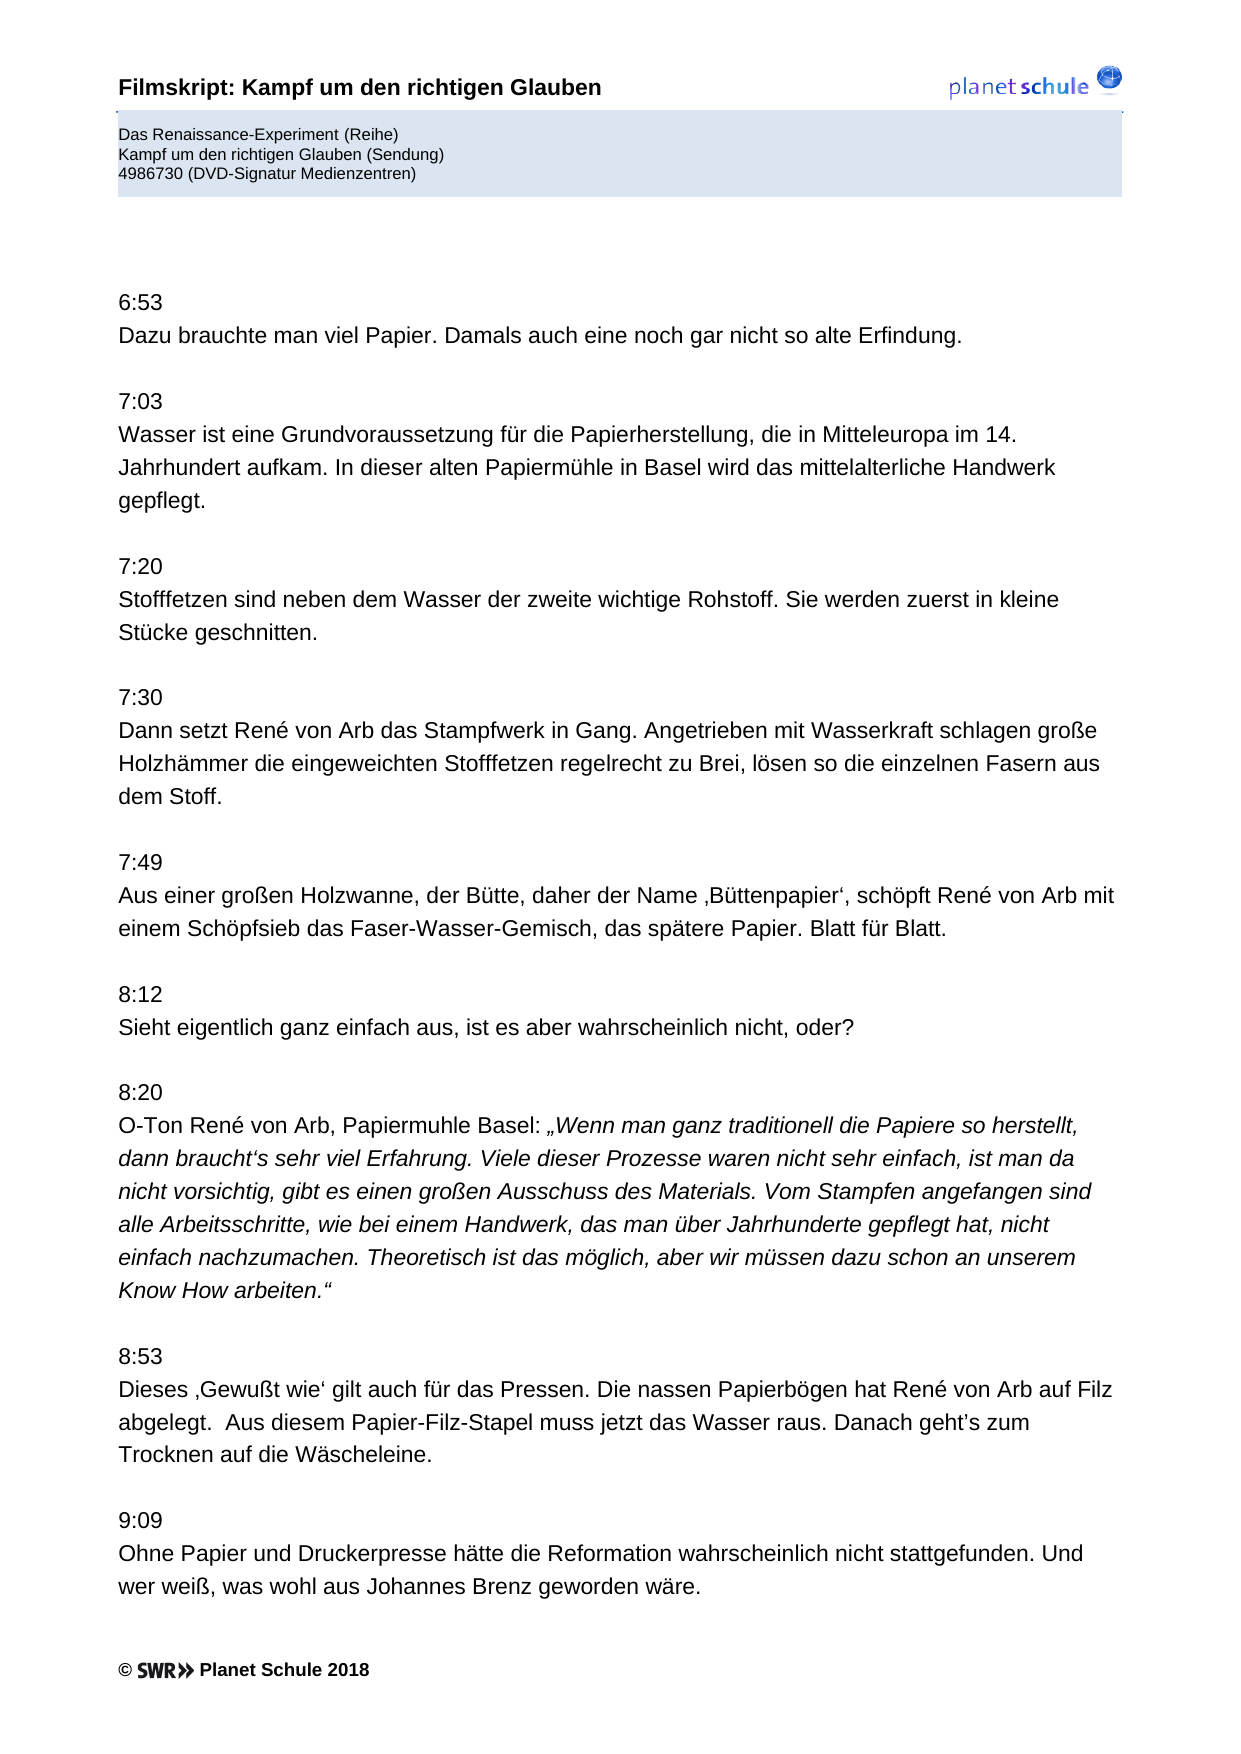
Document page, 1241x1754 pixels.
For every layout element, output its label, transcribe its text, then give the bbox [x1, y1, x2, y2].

text Wasser ist eine Grundvoraussetzung für die Papierherstellung, die in Mitteleuropa im 14. Jahrhundert aufkam. In dieser alten Papiermühle in Basel wird das mittelalterliche Handwerk gepflegt. [118, 421, 1122, 513]
text 7:03 [118, 388, 1122, 414]
text 7:20 [118, 553, 1122, 579]
text O-Ton René von Arb, Papiermuhle Basel: „Wenn man ganz traditionell die Papiere so herstellt, dann braucht‘s sehr viel Erfahrung. Viele dieser Prozesse waren nicht sehr einfach, ist man da nicht vorsichtig, gibt es einen großen Ausschuss des Materials. Vom Stampfen angefangen sind alle Arbeitsschritte, wie bei einem Handwerk, das man über Jahrhunderte gepflegt hat, nicht einfach nachzumachen. Theoretisch ist das möglich, aber wir müssen dazu schon an unserem Know How arbeiten.“ [118, 1112, 1122, 1303]
text Aus einer großen Holzwanne, der Bütte, daher der Name ‚Büttenpapier‘, schöpft René von Arb mit einem Schöpfsieb das Faser-Wasser-Gemisch, das spätere Papier. Blatt für Blatt. [118, 882, 1122, 941]
text Stofffetzen sind neben dem Wasser der zweite wichtige Rohstoff. Sie werden zuerst in kleine Stücke geschnitten. [118, 586, 1122, 645]
text Dann setzt René von Arb das Stampfwerk in Gang. Angetrieben mit Wasserkraft schlagen große Holzhämmer die eingeweichten Stofffetzen regelrecht zu Brei, lösen so die einzelnen Fasern aus dem Stoff. [118, 717, 1122, 809]
text 7:49 [118, 849, 1122, 875]
text 9:09 [118, 1507, 1122, 1533]
text 8:53 [118, 1343, 1122, 1369]
text 6:53 [118, 289, 1122, 316]
picture [942, 63, 1127, 101]
text Ohne Papier und Druckerpresse hätte die Reformation wahrscheinlich nicht stattgefunden. Und wer weiß, was wohl aus Johannes Brenz geworden wäre. [118, 1540, 1122, 1599]
text Dieses ‚Gewußt wie‘ gilt auch für das Pressen. Die nassen Papierbögen hat René von Arb auf Filz abgelegt. Aus diesem Papier-Filz-Stapel muss jetzt das Wasser raus. Danach geht’s zum Trocknen auf die Wäscheleine. [118, 1376, 1122, 1468]
text 8:12 [118, 981, 1122, 1007]
text Dazu brauchte man viel Papier. Damals auch eine noch gar nicht so alte Erfindung. [118, 322, 1122, 348]
picture [137, 1661, 194, 1679]
text 7:30 [118, 684, 1122, 711]
text Sieht eigentlich ganz einfach aus, ist es aber wahrscheinlich nicht, oder? [118, 1013, 1122, 1040]
text 8:20 [118, 1079, 1122, 1106]
